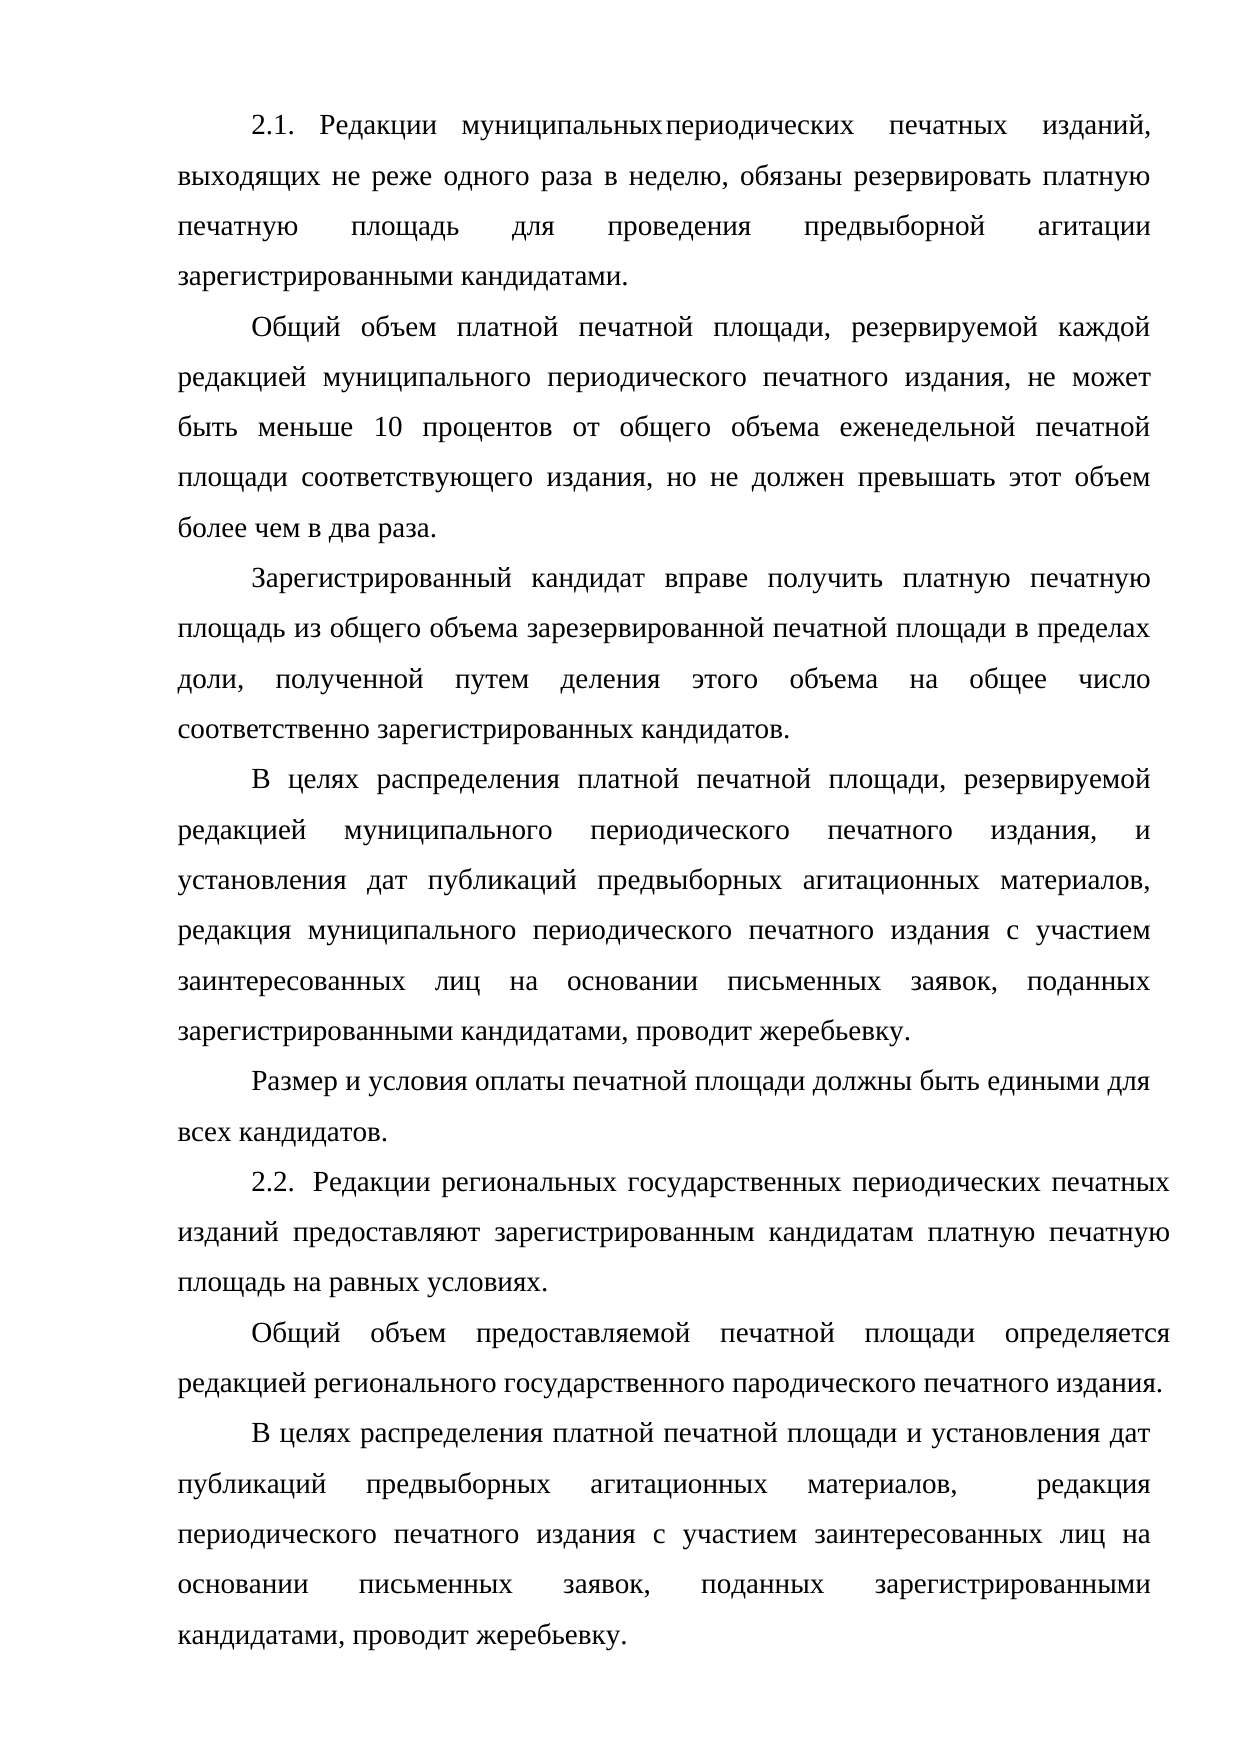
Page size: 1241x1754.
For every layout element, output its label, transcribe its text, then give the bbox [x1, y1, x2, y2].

text Общий объем предоставляемой печатной площади определяется редакцией регионального государственного пародического печатного издания. [177, 1315, 1171, 1399]
list В целях распределения платной печатной площади и установления дат публикаций предвыборных агитационных материалов, редакция периодического печатного издания с участием заинтересованных лиц на основании письменных заявок, поданных зарегистрированными кандидатами, проводит жеребьевку. [177, 1416, 1152, 1650]
text 2.2. Редакции региональных государственных периодических печатных изданий предоставляют зарегистрированным кандидатам платную печатную площадь на равных условиях. [177, 1164, 1171, 1298]
list Размер и условия оплаты печатной площади должны быть едиными для всех кандидатов. [177, 1063, 1152, 1147]
list Общий объем платной печатной площади, резервируемой каждой редакцией муниципального периодического печатного издания, не может быть меньше 10 процентов от общего объема еженедельной печатной площади соответствующего издания, но не должен превышать этот объем более чем в два раза. [177, 309, 1152, 543]
list 2.1. Редакции муниципальных периодических печатных изданий, выходящих не реже одного раза в неделю, обязаны резервировать платную печатную площадь для проведения предвыборной агитации зарегистрированными кандидатами. [177, 107, 1152, 292]
list Зарегистрированный кандидат вправе получить платную печатную площадь из общего объема зарезервированной печатной площади в пределах доли, полученной путем деления этого объема на общее число соответственно зарегистрированных кандидатов. [177, 560, 1152, 745]
list В целях распределения платной печатной площади, резервируемой редакцией муниципального периодического печатного издания, и установления дат публикаций предвыборных агитационных материалов, редакция муниципального периодического печатного издания с участием заинтересованных лиц на основании письменных заявок, поданных зарегистрированными кандидатами, проводит жеребьевку. [177, 761, 1152, 1047]
